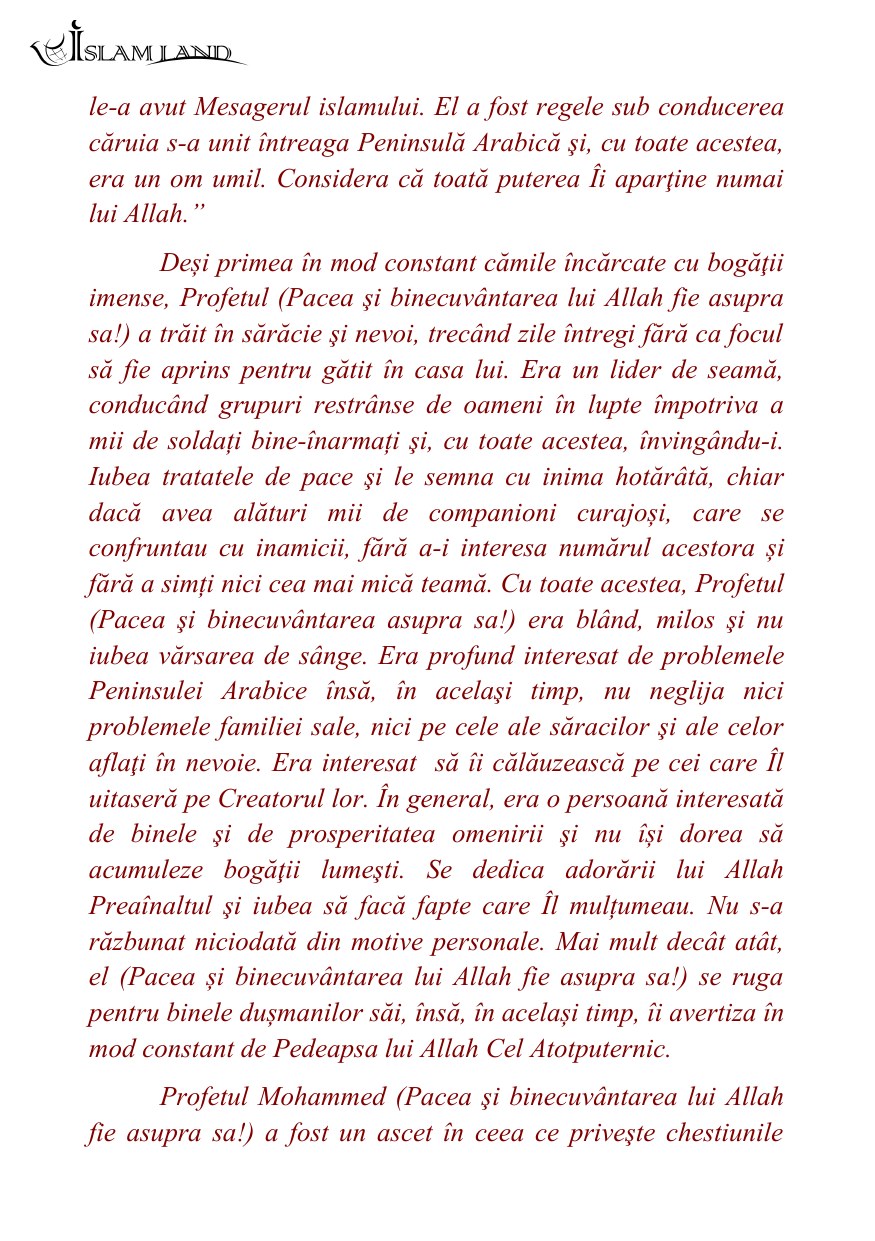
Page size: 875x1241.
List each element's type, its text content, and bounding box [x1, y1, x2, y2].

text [89, 1080, 785, 1147]
picture [29, 20, 249, 66]
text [89, 90, 785, 229]
text Deși primea în mod constant cămile încărcate cu bogăţii imense, Profetul (Pacea şi binecuvântarea lui Allah fie asupra sa!) a trăit în sărăcie şi nevoi, trecând zile întregi fără ca focul să fie aprins pentru gătit în casa lui. Era un lider de seamă, conducând grupuri restrânse de oameni în lupte împotriva a mii de soldați bine-înarmați şi, cu toate acestea, învingându-i. Iubea tratatele de pace şi le semna cu inima hotărâtă, chiar dacă avea alături mii de companioni curajoși, care se confruntau cu inamicii, fără a-i interesa numărul acestora și fără a simți nici cea mai mică teamă. Cu toate acestea, Profetul (Pacea şi binecuvântarea asupra sa!) era blând, milos şi nu iubea vărsarea de sânge. Era profund interesat de problemele Peninsulei Arabice însă, în acelaşi timp, nu neglija nici problemele familiei sale, nici pe cele ale săracilor şi ale celor aflaţi în nevoie. Era interesat să îi călăuzească pe cei care Îl uitaseră pe Creatorul lor. În general, era o persoană interesată de binele şi de prosperitatea omenirii şi nu își dorea să acumuleze bogăţii lumeşti. Se dedica adorării lui Allah Preaînaltul şi iubea să facă fapte care Îl mulțumeau. Nu s-a răzbunat niciodată din motive personale. Mai mult decât atât, el (Pacea și binecuvântarea lui Allah fie asupra sa!) se ruga pentru binele dușmanilor săi, însă, în același timp, îi avertiza în mod constant de Pedeapsa lui Allah Cel Atotputernic. [89, 246, 785, 1063]
